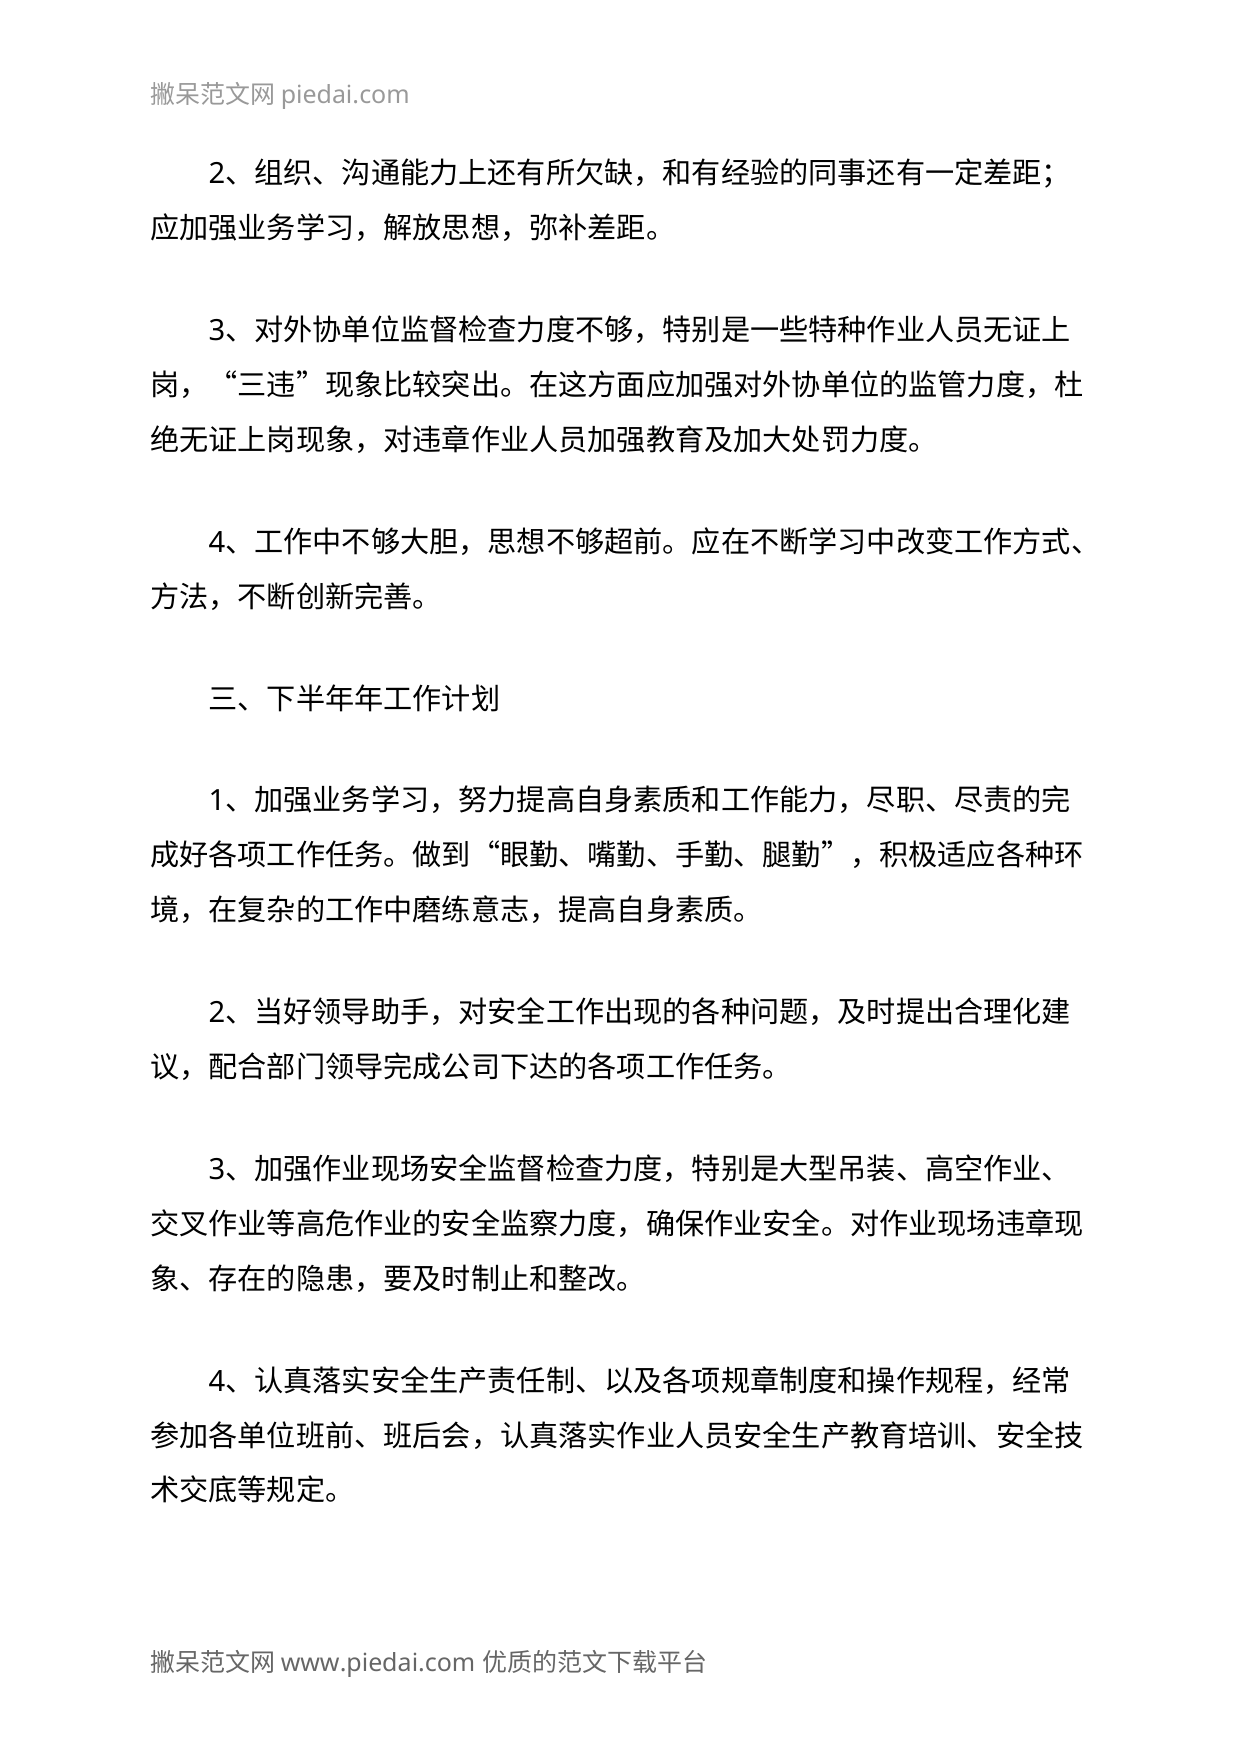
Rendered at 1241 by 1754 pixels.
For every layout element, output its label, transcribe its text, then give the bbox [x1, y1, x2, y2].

text 1、加强业务学习，努力提高自身素质和工作能力，尽职、尽责的完成好各项工作任务。做到“眼勤、嘴勤、手勤、腿勤”，积极适应各种环境，在复杂的工作中磨练意志，提高自身素质。 [150, 777, 1090, 929]
text 3、加强作业现场安全监督检查力度，特别是大型吊装、高空作业、交叉作业等高危作业的安全监察力度，确保作业安全。对作业现场违章现象、存在的隐患，要及时制止和整改。 [150, 1145, 1090, 1298]
text 2、当好领导助手，对安全工作出现的各种问题，及时提出合理化建议，配合部门领导完成公司下达的各项工作任务。 [150, 989, 1090, 1086]
text 三、下半年年工作计划 [150, 675, 1090, 717]
text 4、工作中不够大胆，思想不够超前。应在不断学习中改变工作方式、方法，不断创新完善。 [150, 518, 1090, 616]
text 4、认真落实安全生产责任制、以及各项规章制度和操作规程，经常参加各单位班前、班后会，认真落实作业人员安全生产教育培训、安全技术交底等规定。 [150, 1357, 1090, 1509]
text 3、对外协单位监督检查力度不够，特别是一些特种作业人员无证上岗，“三违”现象比较突出。在这方面应加强对外协单位的监管力度，杜绝无证上岗现象，对违章作业人员加强教育及加大处罚力度。 [150, 307, 1090, 459]
text 2、组织、沟通能力上还有所欠缺，和有经验的同事还有一定差距；应加强业务学习，解放思想，弥补差距。 [150, 150, 1090, 247]
